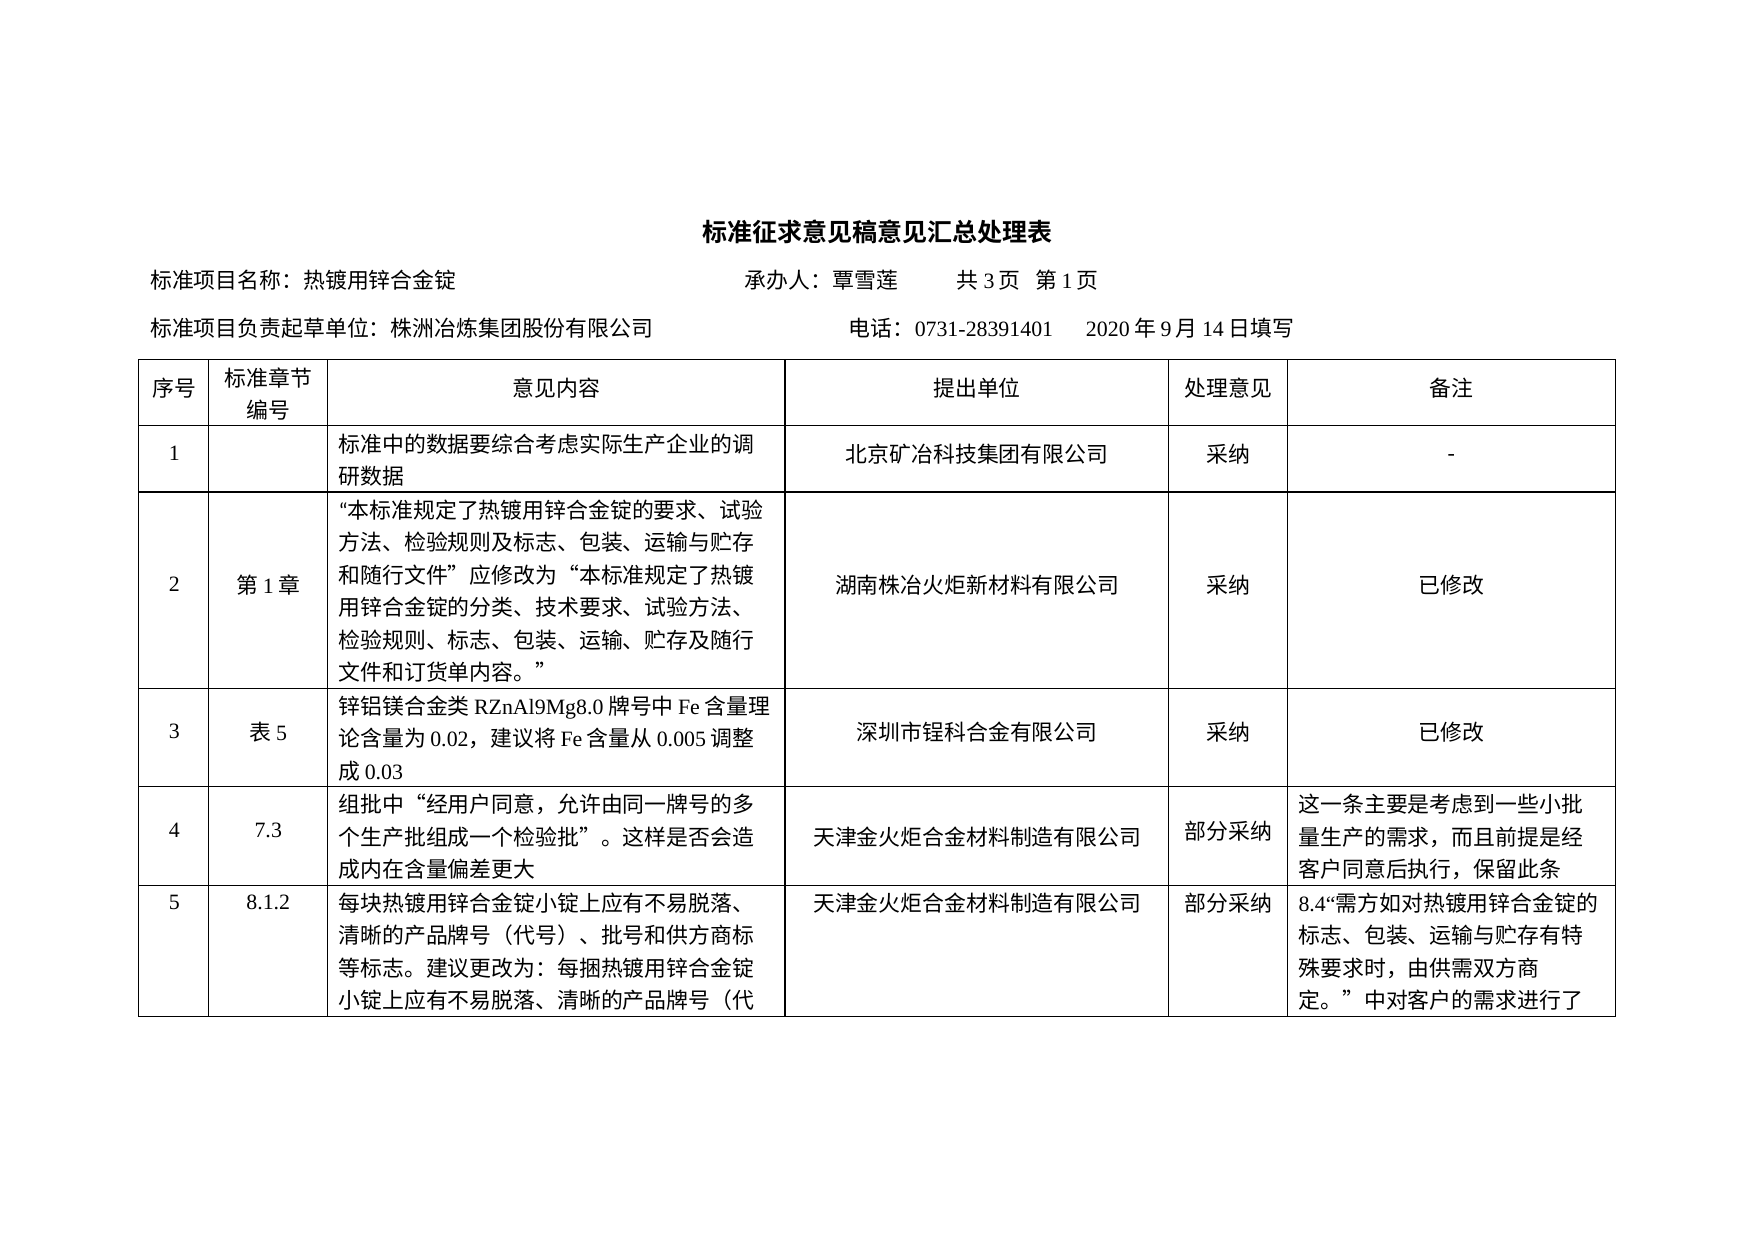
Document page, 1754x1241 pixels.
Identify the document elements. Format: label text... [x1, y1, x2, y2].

table_cell 1 [139, 426, 208, 491]
table_cell 采纳 [1169, 493, 1287, 687]
table_cell 深圳市锃科合金有限公司 [786, 689, 1168, 786]
table_cell 这一条主要是考虑到一些小批量生产的需求，而且前提是经客户同意后执行，保留此条 [1288, 787, 1615, 884]
table_cell “本标准规定了热镀用锌合金锭的要求、试验方法、检验规则及标志、包装、运输与贮存和随行文件”应修改为“本标准规定了热镀用锌合金锭的分类、技术要求、试验方法、检验规则、标志、包装、运输、贮存及随行文件和订货单内容。” [328, 493, 784, 687]
table_header 序号 [139, 360, 208, 425]
table_cell 部分采纳 [1169, 886, 1287, 1016]
table_cell 3 [139, 689, 208, 786]
table_cell 北京矿冶科技集团有限公司 [786, 426, 1168, 491]
table_cell 标准中的数据要综合考虑实际生产企业的调研数据 [328, 426, 784, 491]
table_cell 采纳 [1169, 689, 1287, 786]
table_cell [328, 886, 784, 1016]
table_cell 5 [139, 886, 208, 1016]
table_header 备注 [1288, 360, 1615, 425]
table_cell 表5 [209, 689, 327, 786]
table_cell [209, 426, 327, 491]
table_cell 天津金火炬合金材料制造有限公司 [786, 886, 1168, 1016]
table_cell 天津金火炬合金材料制造有限公司 [786, 787, 1168, 884]
table_header 意见内容 [328, 360, 784, 425]
table_cell 湖南株冶火炬新材料有限公司 [786, 493, 1168, 687]
table_header 处理意见 [1169, 360, 1287, 425]
table_cell 采纳 [1169, 426, 1287, 491]
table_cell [1288, 886, 1615, 1016]
table_cell - [1288, 426, 1615, 491]
table_header 标准章节 编号 [209, 360, 327, 425]
text 标准征求意见稿意见汇总处理表 [150, 198, 1604, 263]
table_cell 4 [139, 787, 208, 884]
table_cell 组批中“经用户同意，允许由同一牌号的多个生产批组成一个检验批”。这样是否会造成内在含量偏差更大 [328, 787, 784, 884]
table_cell 8.1.2 [209, 886, 327, 1016]
table_cell 2 [139, 493, 208, 687]
table_cell 部分采纳 [1169, 787, 1287, 884]
text 标准项目名称：热镀用锌合金锭 承办人：覃雪莲 共3页 第1页 [150, 263, 1604, 295]
table_cell 已修改 [1288, 493, 1615, 687]
table_cell 第1章 [209, 493, 327, 687]
text 标准项目负责起草单位：株洲冶炼集团股份有限公司 电话：0731-28391401 2020年9月14日填写 [150, 311, 1604, 343]
table_cell 7.3 [209, 787, 327, 884]
table_cell 已修改 [1288, 689, 1615, 786]
table_header 提出单位 [786, 360, 1168, 425]
table_cell 锌铝镁合金类RZnAl9Mg8.0牌号中Fe含量理论含量为0.02，建议将Fe含量从0.005调整成0.03 [328, 689, 784, 786]
